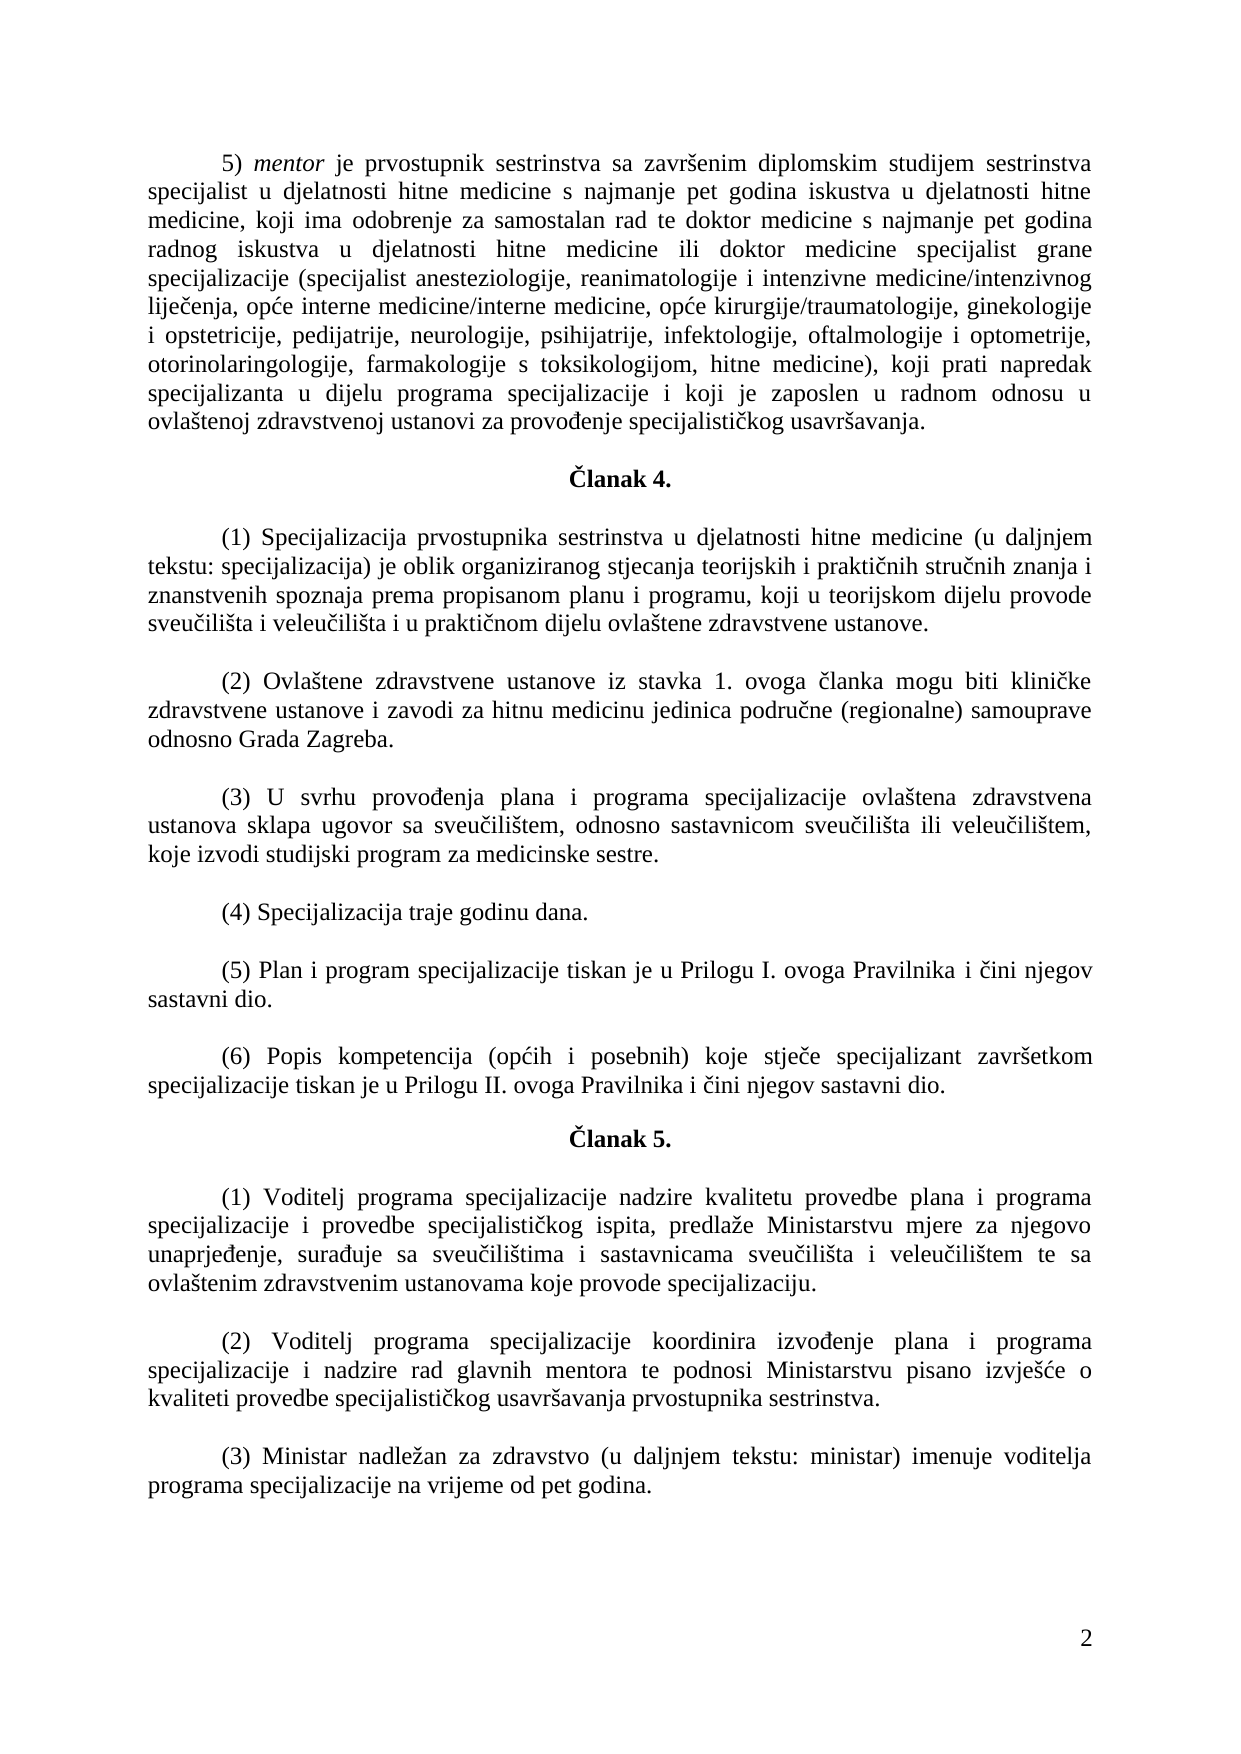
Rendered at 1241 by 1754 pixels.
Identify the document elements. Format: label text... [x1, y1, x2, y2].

text (1) Specijalizacija prvostupnika sestrinstva u djelatnosti hitne medicine (u daljnjem tekstu: specijalizacija) je oblik organiziranog stjecanja teorijskih i praktičnih stručnih znanja i znanstvenih spoznaja prema propisanom planu i programu, koji u teorijskom dijelu provode sveučilišta i veleučilišta i u praktičnom dijelu ovlaštene zdravstvene ustanove. [148, 522, 1093, 637]
text (3) U svrhu provođenja plana i programa specijalizacije ovlaštena zdravstvena ustanova sklapa ugovor sa sveučilištem, odnosno sastavnicom sveučilišta ili veleučilištem, koje izvodi studijski program za medicinske sestre. [148, 782, 1093, 868]
text 5) mentor je prvostupnik sestrinstva sa završenim diplomskim studijem sestrinstva specijalist u djelatnosti hitne medicine s najmanje pet godina iskustva u djelatnosti hitne medicine, koji ima odobrenje za samostalan rad te doktor medicine s najmanje pet godina radnog iskustva u djelatnosti hitne medicine ili doktor medicine specijalist grane specijalizacije (specijalist anesteziologije, reanimatologije i intenzivne medicine/intenzivnog liječenja, opće interne medicine/interne medicine, opće kirurgije/traumatologije, ginekologije i opstetricije, pedijatrije, neurologije, psihijatrije, infektologije, oftalmologije i optometrije, otorinolaringologije, farmakologije s toksikologijom, hitne medicine), koji prati napredak specijalizanta u dijelu programa specijalizacije i koji je zaposlen u radnom odnosu u ovlaštenoj zdravstvenoj ustanovi za provođenje specijalističkog usavršavanja. [148, 148, 1093, 435]
text (5) Plan i program specijalizacije tiskan je u Prilogu I. ovoga Pravilnika i čini njegov sastavni dio. [148, 955, 1093, 1013]
text (1) Voditelj programa specijalizacije nadzire kvalitetu provedbe plana i programa specijalizacije i provedbe specijalističkog ispita, predlaže Ministarstvu mjere za njegovo unaprjeđenje, surađuje sa sveučilištima i sastavnicama sveučilišta i veleučilištem te sa ovlaštenim zdravstvenim ustanovama koje provode specijalizaciju. [148, 1182, 1093, 1297]
text (2) Voditelj programa specijalizacije koordinira izvođenje plana i programa specijalizacije i nadzire rad glavnih mentora te podnosi Ministarstvu pisano izvješće o kvaliteti provedbe specijalističkog usavršavanja prvostupnika sestrinstva. [148, 1326, 1093, 1412]
text Članak 4. [148, 464, 1093, 493]
text (2) Ovlaštene zdravstvene ustanove iz stavka 1. ovoga članka mogu biti kliničke zdravstvene ustanove i zavodi za hitnu medicinu jedinica područne (regionalne) samouprave odnosno Grada Zagreba. [148, 666, 1093, 753]
text (3) Ministar nadležan za zdravstvo (u daljnjem tekstu: ministar) imenuje voditelja programa specijalizacije na vrijeme od pet godina. [148, 1441, 1093, 1499]
text Članak 5. [148, 1124, 1093, 1153]
text (4) Specijalizacija traje godinu dana. [148, 897, 1093, 926]
text (6) Popis kompetencija (općih i posebnih) koje stječe specijalizant završetkom specijalizacije tiskan je u Prilogu II. ovoga Pravilnika i čini njegov sastavni dio. [148, 1041, 1093, 1099]
